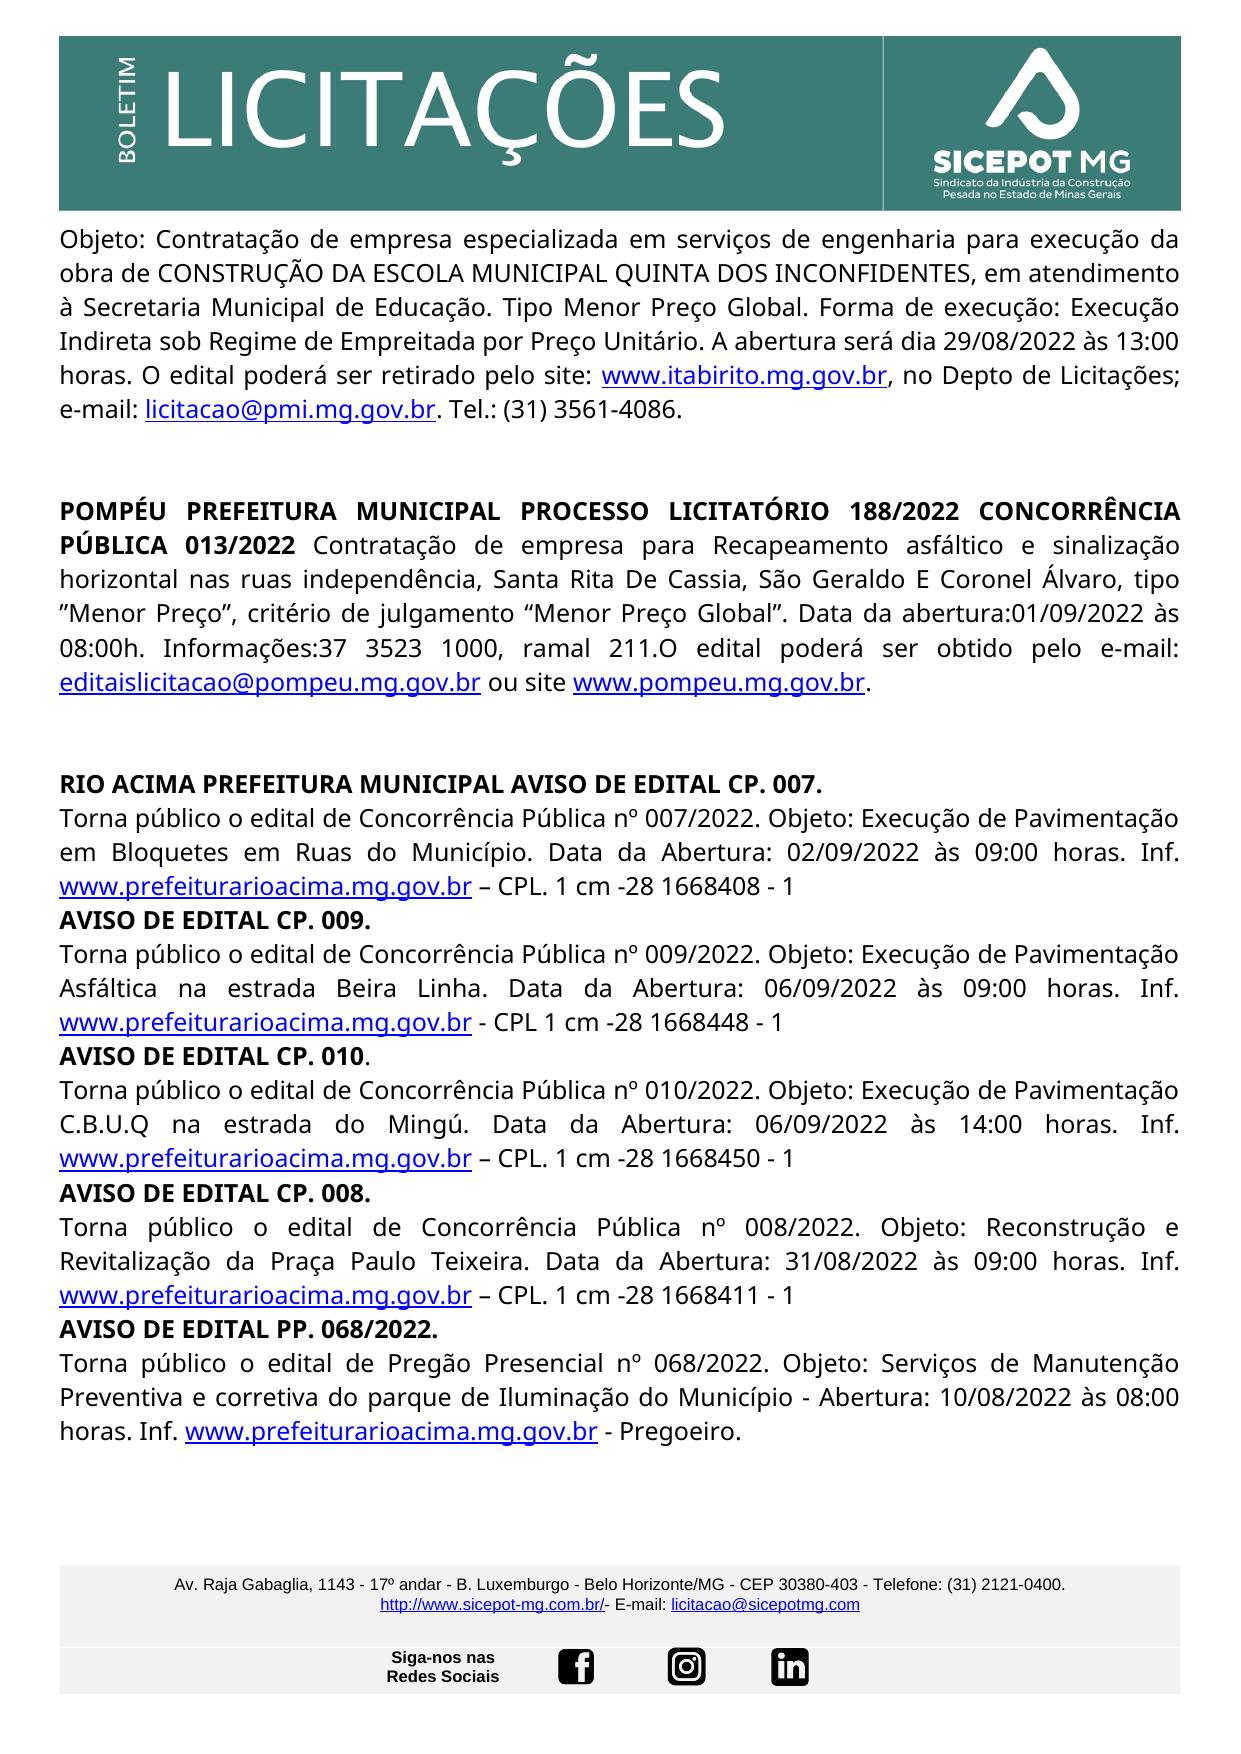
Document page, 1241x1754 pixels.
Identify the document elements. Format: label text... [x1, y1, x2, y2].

text Torna público o edital de Concorrência Pública nº 008/2022. Objeto: Reconstrução e Revitalização da Praça Paulo Teixeira. Data da Abertura: 31/08/2022 às 09:00 horas. Inf. www.prefeiturarioacima.mg.gov.br – CPL. 1 cm -28 1668411 - 1 [59, 1209, 1181, 1311]
text POMPÉU PREFEITURA MUNICIPAL PROCESSO LICITATÓRIO 188/2022 CONCORRÊNCIA PÚBLICA 013/2022 Contratação de empresa para Recapeamento asfáltico e sinalização horizontal nas ruas independência, Santa Rita De Cassia, São Geraldo E Coronel Álvaro, tipo ”Menor Preço”, critério de julgamento “Menor Preço Global”. Data da abertura:01/09/2022 às 08:00h. Informações:37 3523 1000, ramal 211.O edital poderá ser obtido pelo e-mail: editaislicitacao@pompeu.mg.gov.br ou site www.pompeu.mg.gov.br. [59, 494, 1181, 698]
text Torna público o edital de Pregão Presencial nº 068/2022. Objeto: Serviços de Manutenção Preventiva e corretiva do parque de Iluminação do Município - Abertura: 10/08/2022 às 08:00 horas. Inf. www.prefeiturarioacima.mg.gov.br - Pregoeiro. [59, 1346, 1181, 1448]
text AVISO DE EDITAL CP. 010. [59, 1039, 1181, 1073]
picture [771, 1648, 809, 1686]
text AVISO DE EDITAL CP. 009. [59, 903, 1181, 937]
text AVISO DE EDITAL PP. 068/2022. [59, 1311, 1181, 1346]
picture [667, 1647, 706, 1686]
text Torna público o edital de Concorrência Pública nº 010/2022. Objeto: Execução de Pavimentação C.B.U.Q na estrada do Mingú. Data da Abertura: 06/09/2022 às 14:00 horas. Inf. www.prefeiturarioacima.mg.gov.br – CPL. 1 cm -28 1668450 - 1 [59, 1073, 1181, 1175]
text RIO ACIMA PREFEITURA MUNICIPAL AVISO DE EDITAL CP. 007. [59, 766, 1181, 801]
picture [59, 36, 1181, 211]
text AVISO DE EDITAL CP. 008. [59, 1175, 1181, 1209]
picture [557, 1648, 594, 1685]
text Torna público o edital de Concorrência Pública nº 009/2022. Objeto: Execução de Pavimentação Asfáltica na estrada Beira Linha. Data da Abertura: 06/09/2022 às 09:00 horas. Inf. www.prefeiturarioacima.mg.gov.br - CPL 1 cm -28 1668448 - 1 [59, 937, 1181, 1039]
text Torna público o edital de Concorrência Pública nº 007/2022. Objeto: Execução de Pavimentação em Bloquetes em Ruas do Município. Data da Abertura: 02/09/2022 às 09:00 horas. Inf. www.prefeiturarioacima.mg.gov.br – CPL. 1 cm -28 1668408 - 1 [59, 801, 1181, 903]
text Objeto: Contratação de empresa especializada em serviços de engenharia para execução da obra de CONSTRUÇÃO DA ESCOLA MUNICIPAL QUINTA DOS INCONFIDENTES, em atendimento à Secretaria Municipal de Educação. Tipo Menor Preço Global. Forma de execução: Execução Indireta sob Regime de Empreitada por Preço Unitário. A abertura será dia 29/08/2022 às 13:00 horas. O edital poderá ser retirado pelo site: www.itabirito.mg.gov.br, no Depto de Licitações; e-mail: licitacao@pmi.mg.gov.br. Tel.: (31) 3561-4086. [59, 221, 1181, 426]
